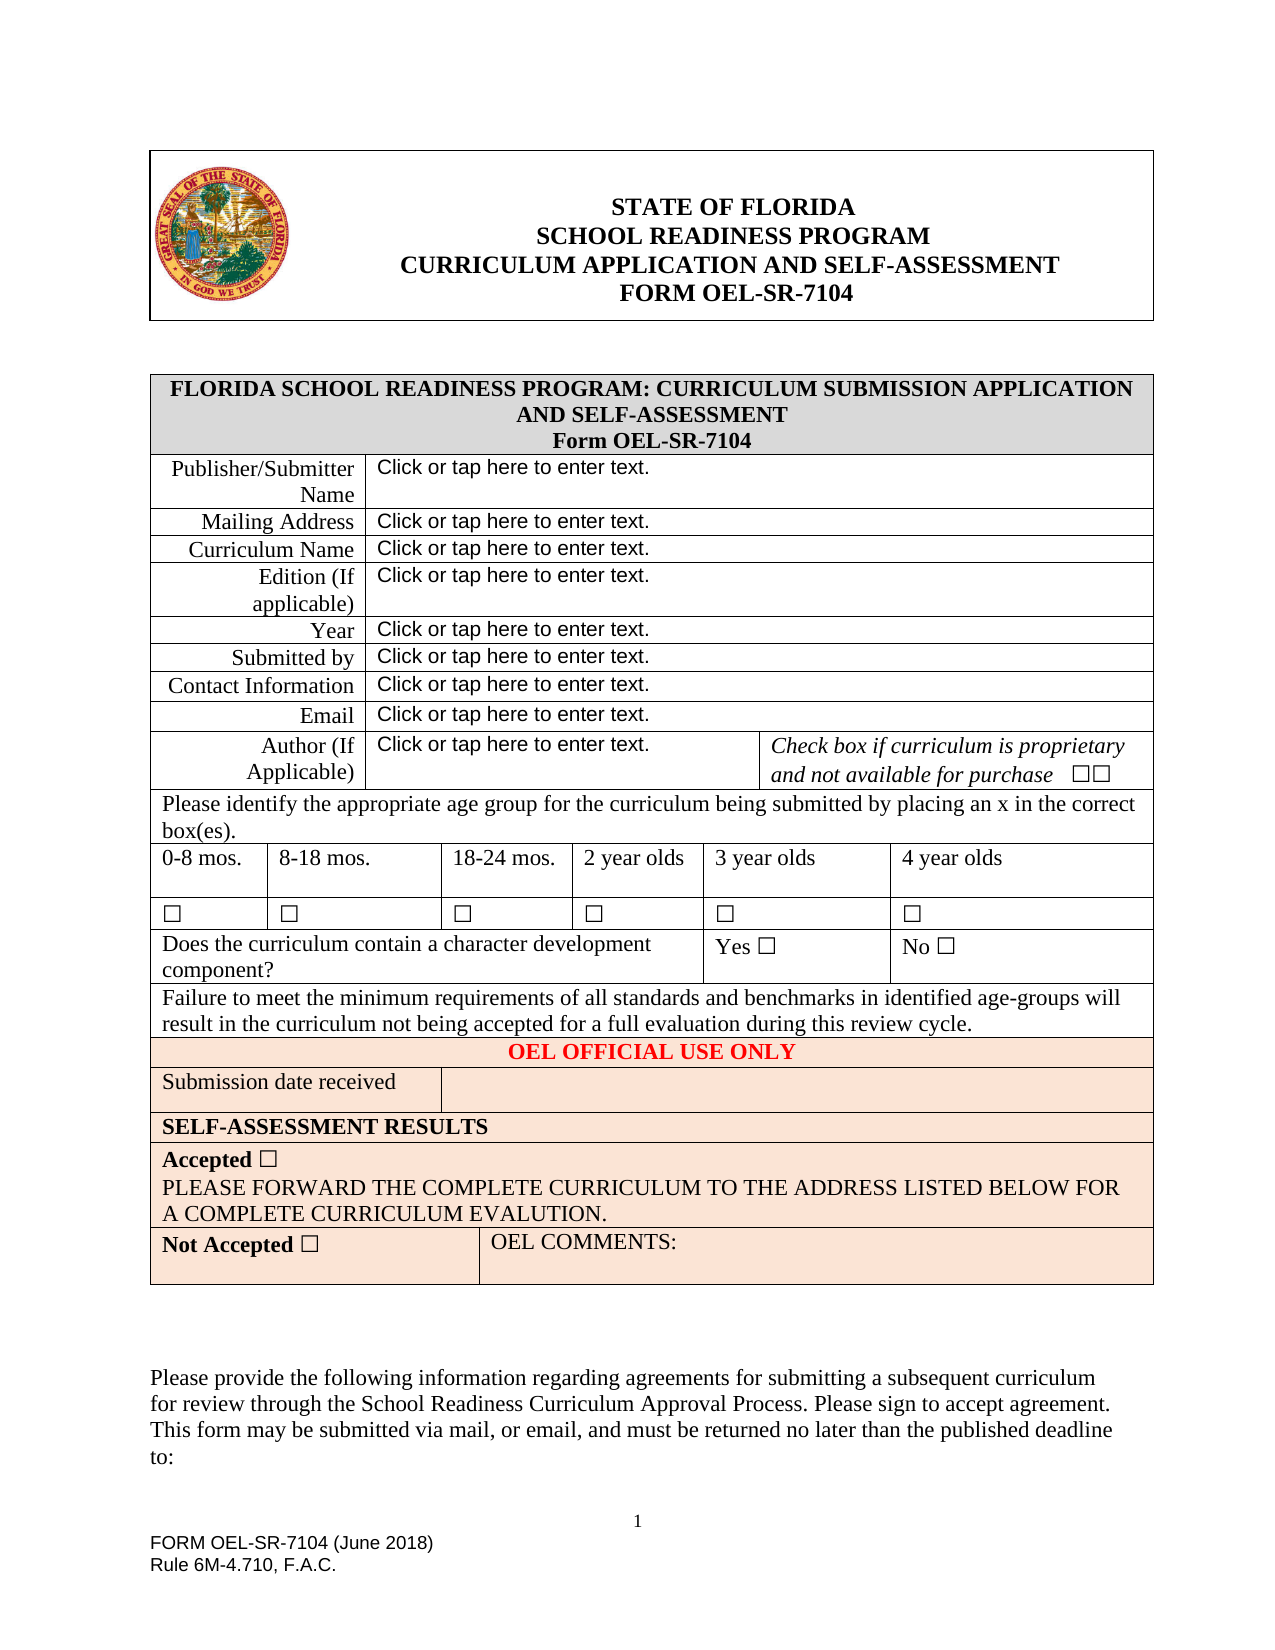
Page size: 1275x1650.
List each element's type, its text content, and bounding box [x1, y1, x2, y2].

table_cell Email [151, 702, 365, 731]
table_header STATE OF FLORIDA SCHOOL READINESS PROGRAM CURRICULUM APPLICATION AND SELF-ASSESSMENT FORM OEL-SR-7104 [151, 151, 1153, 320]
table_cell Author (If Applicable) [151, 732, 365, 789]
table_cell Failure to meet the minimum requirements of all standards and benchmarks in identified age-groups will result in the curriculum not being accepted for a full evaluation during this review cycle. [151, 984, 1153, 1037]
table_cell [442, 1068, 1153, 1112]
table_cell No [891, 930, 1153, 983]
table_cell Please identify the appropriate age group for the curriculum being submitted by placing an x in the correct box(es). [151, 790, 1153, 843]
table_cell Accepted PLEASE FORWARD THE COMPLETE CURRICULUM TO THE ADDRESS LISTED BELOW FOR A COMPLETE CURRICULUM EVALUTION. [151, 1143, 1153, 1227]
picture [150, 162, 291, 303]
table_cell Publisher/Submitter Name [151, 455, 365, 507]
table_cell Curriculum Name [151, 536, 365, 562]
table_cell 2 year olds [573, 844, 703, 897]
table_cell Contact Information [151, 672, 365, 701]
table_header FLORIDA SCHOOL READINESS PROGRAM: CURRICULUM SUBMISSION APPLICATION AND SELF-ASSESSMENT Form OEL-SR-7104 [151, 375, 1153, 454]
table_cell Edition (If applicable) [151, 563, 365, 616]
table_cell 3 year olds [704, 844, 890, 897]
table_cell Year [151, 617, 365, 643]
table_cell Does the curriculum contain a character development component? [151, 930, 703, 983]
text Please provide the following information regarding agreements for submitting a subsequent curriculum for review through the School Readiness Curriculum Approval Process. Please sign to accept agreement. This form may be submitted via mail, or email, and must be returned no later than the published deadline to: [150, 1364, 1125, 1469]
table_cell Check box if curriculum is proprietary and not available for purchase [760, 732, 1153, 789]
table_cell Submitted by [151, 644, 365, 671]
table_cell 18-24 mos. [442, 844, 572, 897]
table_cell 8-18 mos. [268, 844, 441, 897]
table_cell SELF-ASSESSMENT RESULTS [151, 1113, 1153, 1142]
table_cell Not Accepted [151, 1228, 479, 1284]
table_cell Yes [704, 930, 890, 983]
table_cell Mailing Address [151, 509, 365, 535]
table_cell 4 year olds [891, 844, 1153, 897]
table_cell 0-8 mos. [151, 844, 267, 897]
table_cell OEL COMMENTS: [480, 1228, 1153, 1284]
table_cell Submission date received [151, 1068, 441, 1112]
table_cell OEL OFFICIAL USE ONLY [151, 1038, 1153, 1067]
